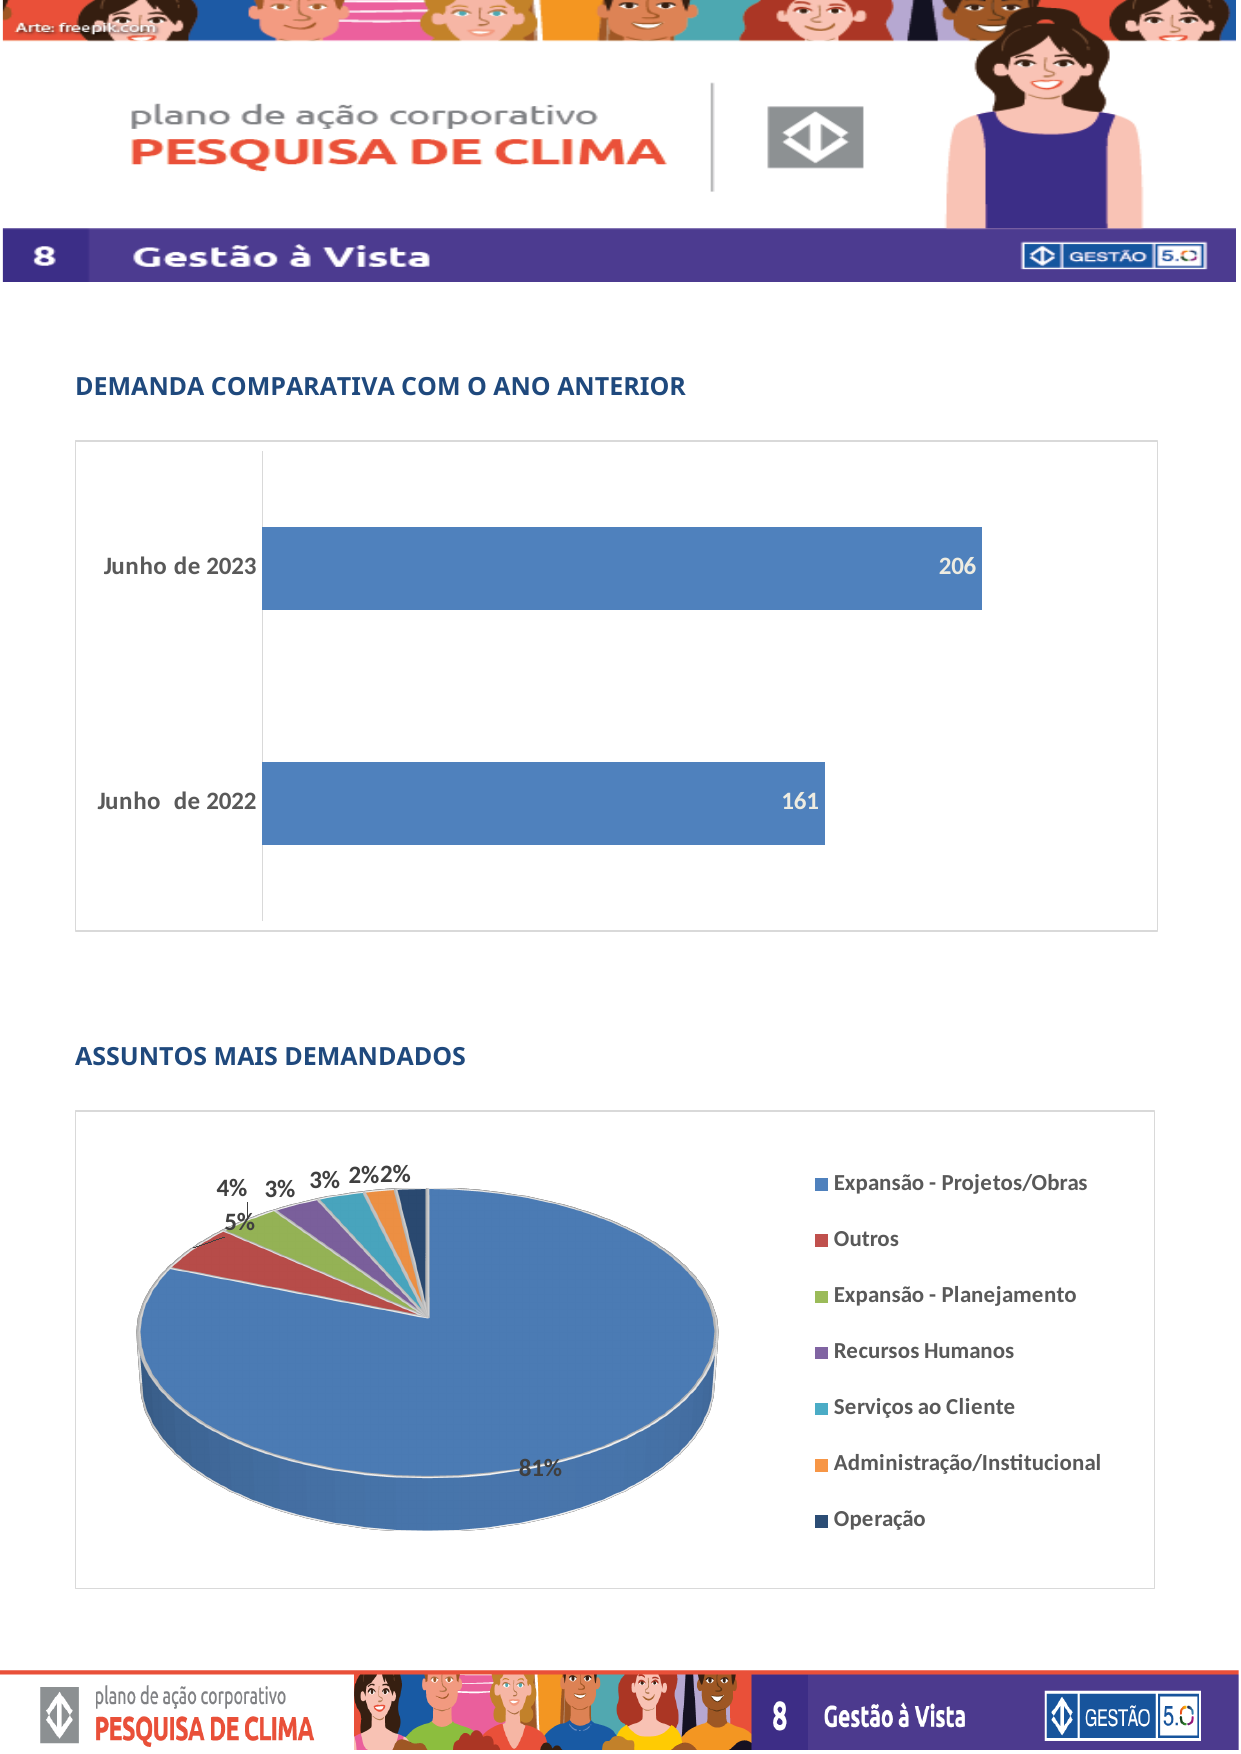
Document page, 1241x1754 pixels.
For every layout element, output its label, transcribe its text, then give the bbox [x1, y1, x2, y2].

picture [1, 0, 1236, 282]
text ASSUNTOS MAIS DEMANDADOS [75, 1038, 1165, 1072]
text DEMANDA COMPARATIVA COM O ANO ANTERIOR [75, 368, 1165, 402]
picture [0, 1670, 1239, 1750]
